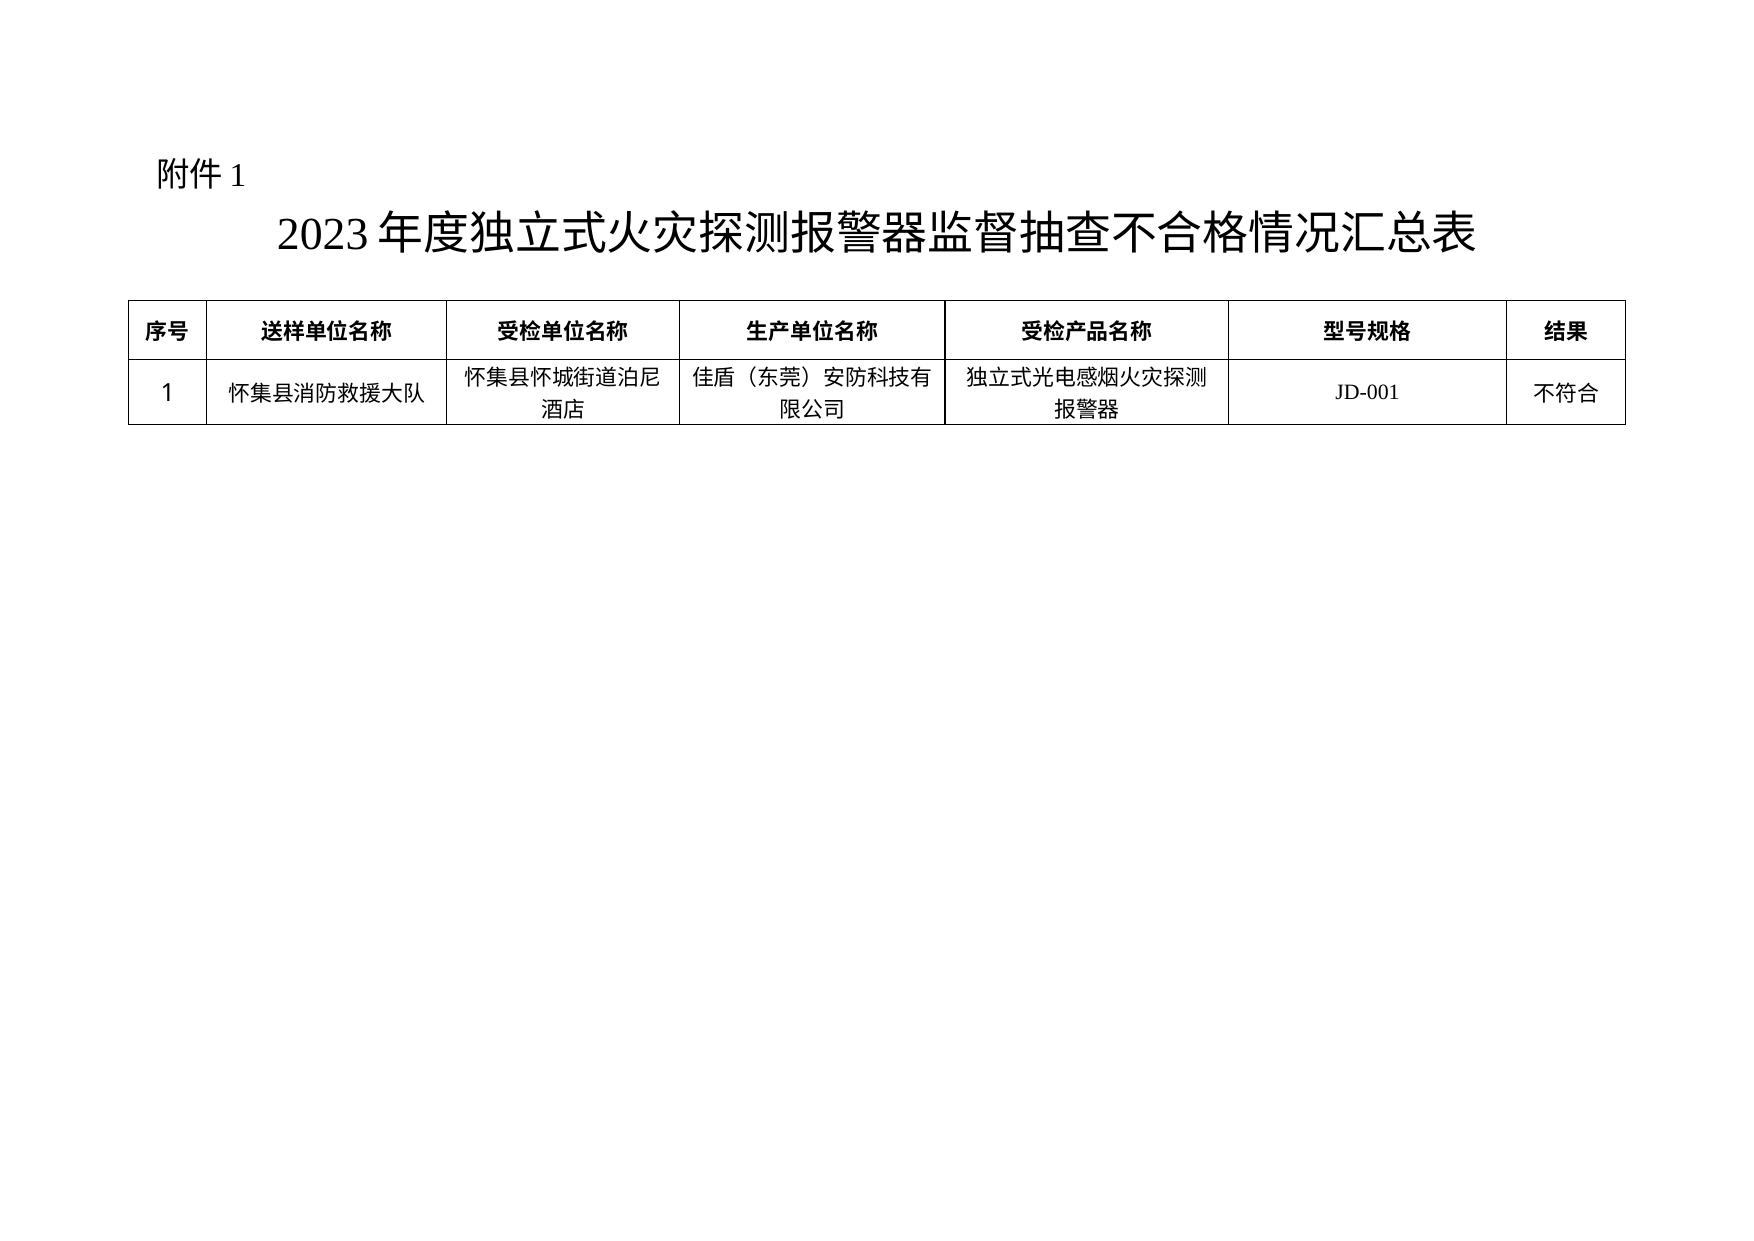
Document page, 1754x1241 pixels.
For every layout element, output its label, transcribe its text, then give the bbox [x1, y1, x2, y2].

table_cell 独立式光电感烟火灾探测报警器 [946, 360, 1228, 423]
table_header 受检产品名称 [946, 301, 1228, 359]
table_header 结果 [1507, 301, 1625, 359]
table_header 型号规格 [1229, 301, 1506, 359]
table_cell 1 [129, 360, 206, 423]
text 附件1 [148, 148, 1606, 196]
table_header 受检单位名称 [447, 301, 679, 359]
table_cell 怀集县消防救援大队 [207, 360, 446, 423]
table_cell 怀集县怀城街道泊尼酒店 [447, 360, 679, 423]
table_header 生产单位名称 [680, 301, 944, 359]
table_cell 不符合 [1507, 360, 1625, 423]
table_cell 佳盾（东莞）安防科技有限公司 [680, 360, 944, 423]
table_header 送样单位名称 [207, 301, 446, 359]
text 2023年度独立式火灾探测报警器监督抽查不合格情况汇总表 [148, 196, 1606, 262]
table_header 序号 [129, 301, 206, 359]
table_cell JD-001 [1229, 360, 1506, 423]
